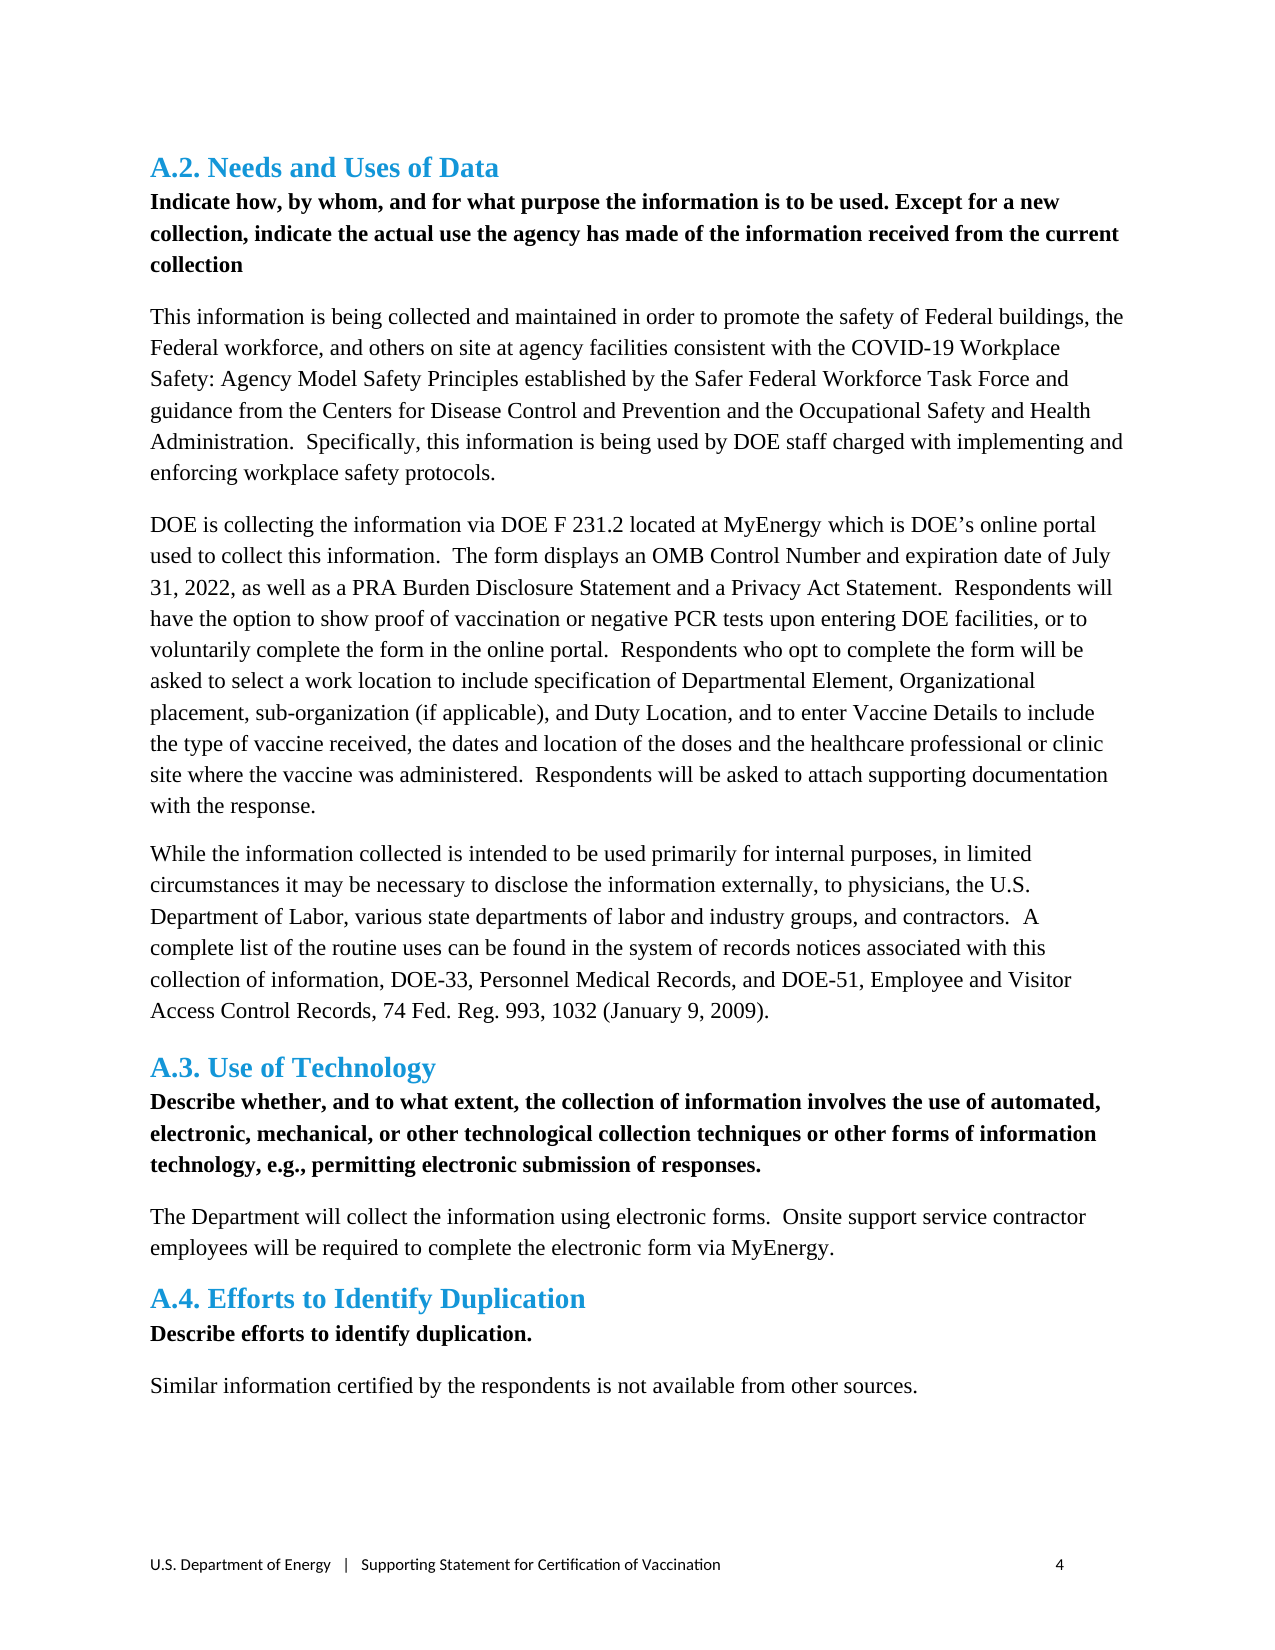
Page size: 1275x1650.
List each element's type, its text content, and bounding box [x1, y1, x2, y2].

subtitle A.4. Efforts to Identify Duplication [150, 1281, 1125, 1315]
text Describe efforts to identify duplication. [150, 1315, 1125, 1346]
text While the information collected is intended to be used primarily for internal purposes, in limited circumstances it may be necessary to disclose the information externally, to physicians, the U.S. Department of Labor, various state departments of labor and industry groups, and contractors. A complete list of the routine uses can be found in the system of records notices associated with this collection of information, DOE-33, Personnel Medical Records, and DOE-51, Employee and Visitor Access Control Records, 74 Fed. Reg. 993, 1032 (January 9, 2009). [150, 840, 1111, 1024]
text This information is being collected and maintained in order to promote the safety of Federal buildings, the Federal workforce, and others on site at agency facilities consistent with the COVID-19 Workplace Safety: Agency Model Safety Principles established by the Safer Federal Workforce Task Force and guidance from the Centers for Disease Control and Prevention and the Occupational Safety and Health Administration. Specifically, this information is being used by DOE staff charged with implementing and enforcing workplace safety protocols. [150, 298, 1125, 486]
subtitle A.3. Use of Technology [150, 1050, 1125, 1083]
text Similar information certified by the respondents is not available from other sources. [150, 1367, 1125, 1398]
subtitle A.2. Needs and Uses of Data [150, 150, 1125, 183]
text The Department will collect the information using electronic forms. Onsite support service contractor employees will be required to complete the electronic form via MyEnergy. [150, 1198, 1125, 1261]
text Indicate how, by whom, and for what purpose the information is to be used. Except for a new collection, indicate the actual use the agency has made of the information received from the current collection [150, 183, 1125, 277]
text Describe whether, and to what extent, the collection of information involves the use of automated, electronic, mechanical, or other technological collection techniques or other forms of information technology, e.g., permitting electronic submission of responses. [150, 1083, 1125, 1177]
text DOE is collecting the information via DOE F 231.2 located at MyEnergy which is DOE’s online portal used to collect this information. The form displays an OMB Control Number and expiration date of July 31, 2022, as well as a PRA Burden Disclosure Statement and a Privacy Act Statement. Respondents will have the option to show proof of vaccination or negative PCR tests upon entering DOE facilities, or to voluntarily complete the form in the online portal. Respondents who opt to complete the form will be asked to select a work location to include specification of Departmental Element, Organizational placement, sub-organization (if applicable), and Duty Location, and to enter Vaccine Details to include the type of vaccine received, the dates and location of the doses and the healthcare professional or clinic site where the vaccine was administered. Respondents will be asked to attach supporting documentation with the response. [150, 506, 1125, 819]
